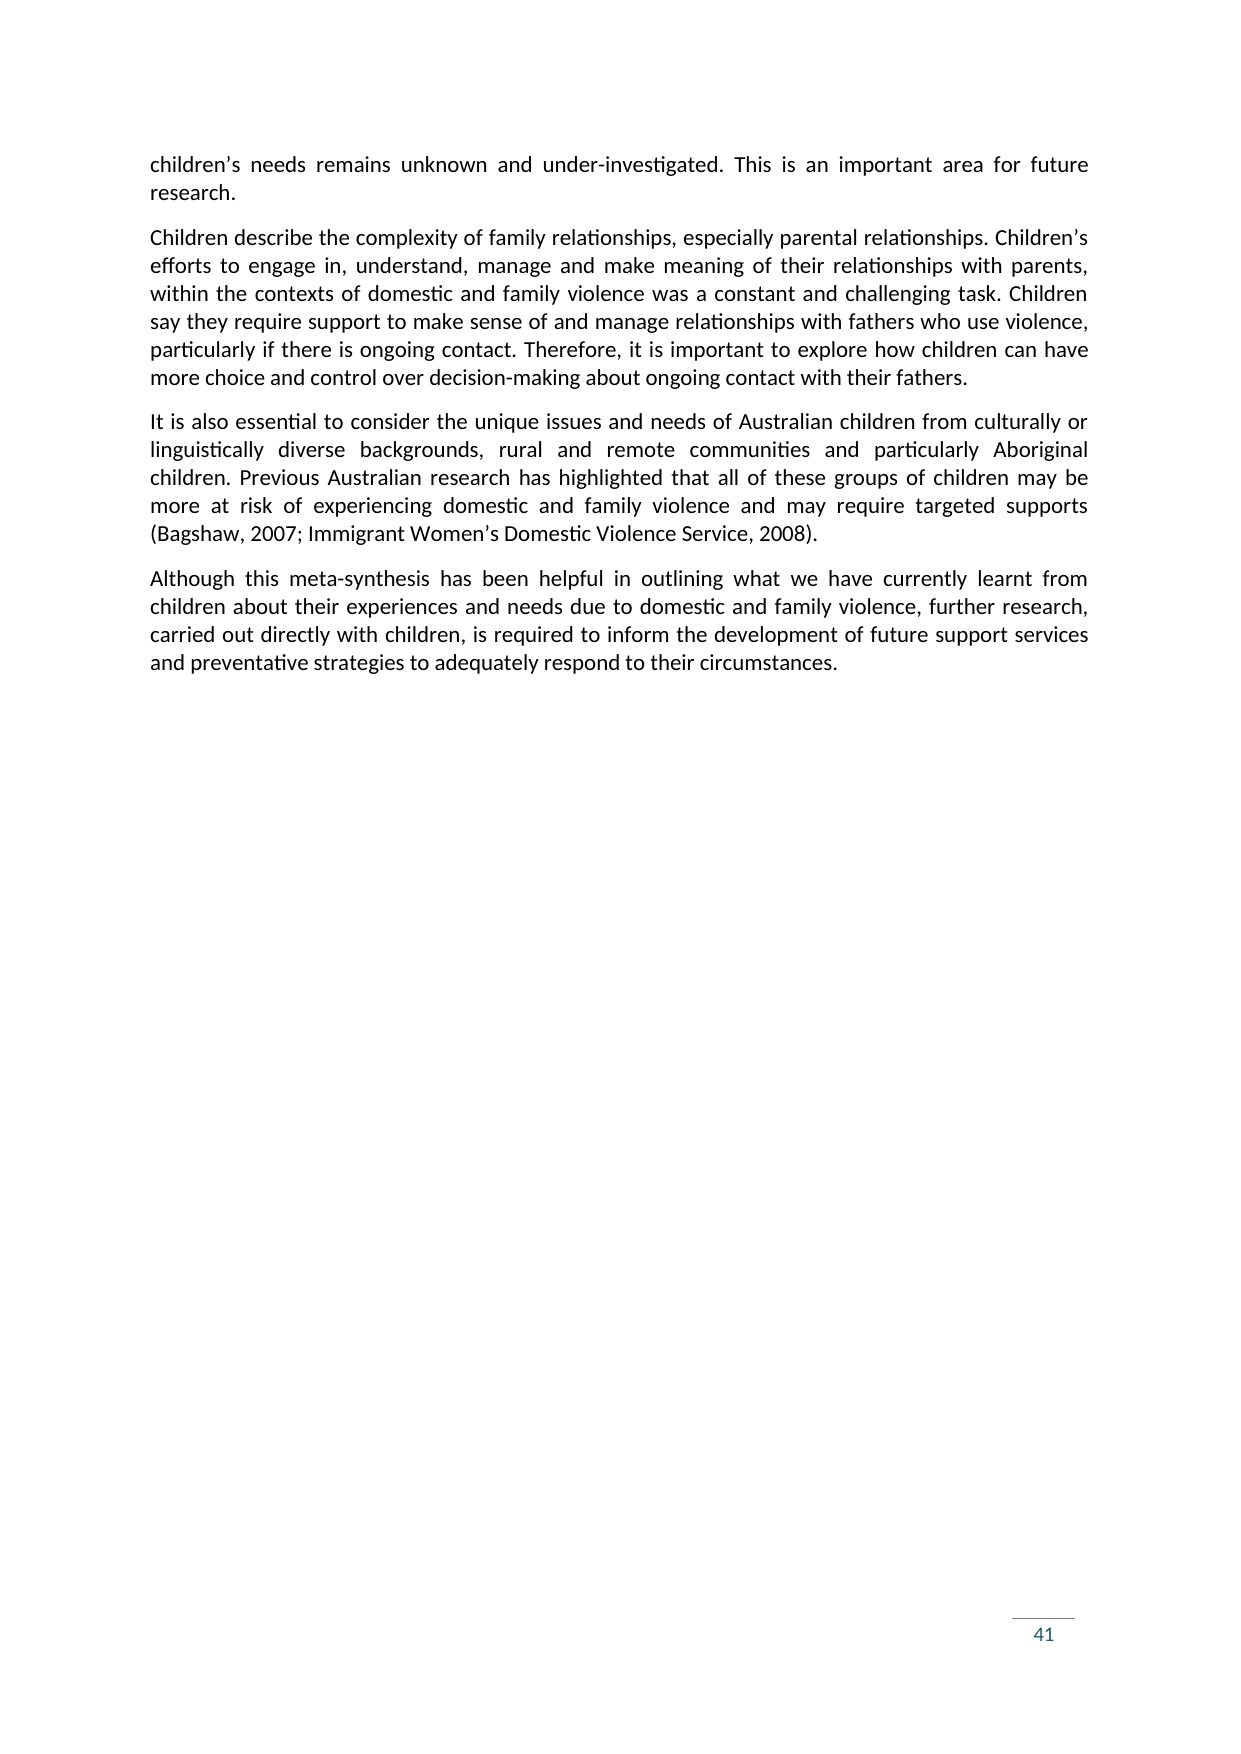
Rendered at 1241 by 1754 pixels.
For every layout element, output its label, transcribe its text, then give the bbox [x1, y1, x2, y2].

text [150, 150, 1090, 206]
text Although this meta-synthesis has been helpful in outlining what we have currently learnt from children about their experiences and needs due to domestic and family violence, further research, carried out directly with children, is required to inform the development of future support services and preventative strategies to adequately respond to their circumstances. [150, 564, 1090, 676]
text It is also essential to consider the unique issues and needs of Australian children from culturally or linguistically diverse backgrounds, rural and remote communities and particularly Aboriginal children. Previous Australian research has highlighted that all of these groups of children may be more at risk of experiencing domestic and family violence and may require targeted supports (Bagshaw, 2007; Immigrant Women’s Domestic Violence Service, 2008). [150, 407, 1090, 548]
text Children describe the complexity of family relationships, especially parental relationships. Children’s efforts to engage in, understand, manage and make meaning of their relationships with parents, within the contexts of domestic and family violence was a constant and challenging task. Children say they require support to make sense of and manage relationships with fathers who use violence, particularly if there is ongoing contact. Therefore, it is important to explore how children can have more choice and control over decision-making about ongoing contact with their fathers. [150, 223, 1090, 391]
